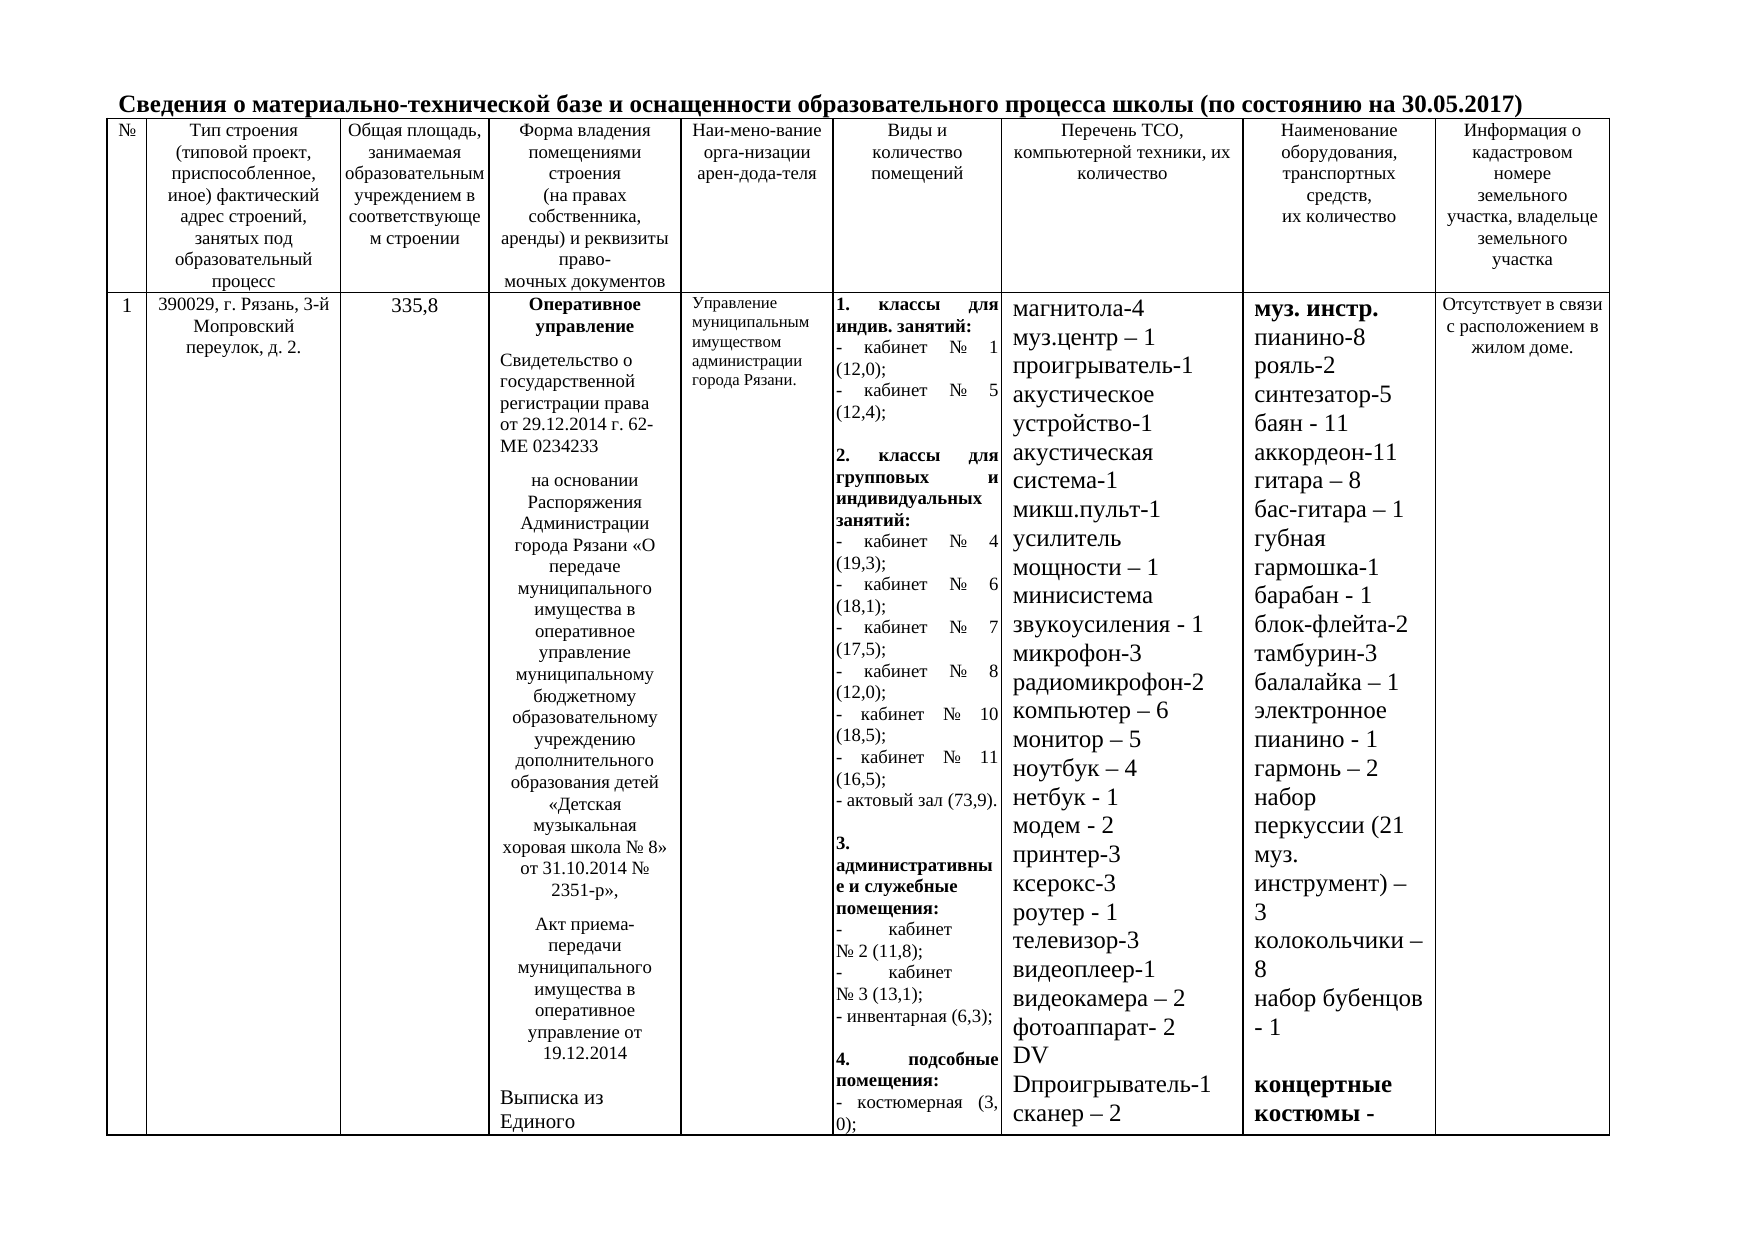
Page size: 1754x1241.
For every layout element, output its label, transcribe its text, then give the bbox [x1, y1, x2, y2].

table_cell 335,8 [341, 293, 488, 1134]
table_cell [682, 293, 832, 1134]
table_header Общая площадь, занимаемая образовательным учреждением в соответствующем строении [341, 119, 488, 291]
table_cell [1436, 293, 1609, 1134]
table_header Перечень ТСО, компьютерной техники, их количество [1002, 119, 1242, 291]
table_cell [1002, 293, 1242, 1134]
text Сведения о материально-технической базе и оснащенности образовательного процесса школы (по состоянию на 30.05.2017) [118, 89, 1636, 117]
table_header Наименование оборудования, транспортных средств, их количество [1244, 119, 1435, 291]
table_header Виды и количество помещений [834, 119, 1001, 291]
table_header Тип строения (типовой проект, приспособленное, иное) фактический адрес строений, занятых под образовательный процесс [147, 119, 340, 291]
table_header № [108, 119, 146, 291]
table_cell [490, 293, 680, 1134]
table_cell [834, 293, 1001, 1134]
table_header Информация о кадастровом номере земельного участка, владельце земельного участка [1436, 119, 1609, 291]
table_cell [1244, 293, 1435, 1134]
table_header Наи-мено-вание орга-низации арен-дода-теля [682, 119, 832, 291]
table_cell 1 [108, 293, 146, 1134]
table_header Форма владения помещениями строения (на правах собственника, аренды) и реквизиты право- мочных документов [490, 119, 680, 291]
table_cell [147, 293, 340, 1134]
